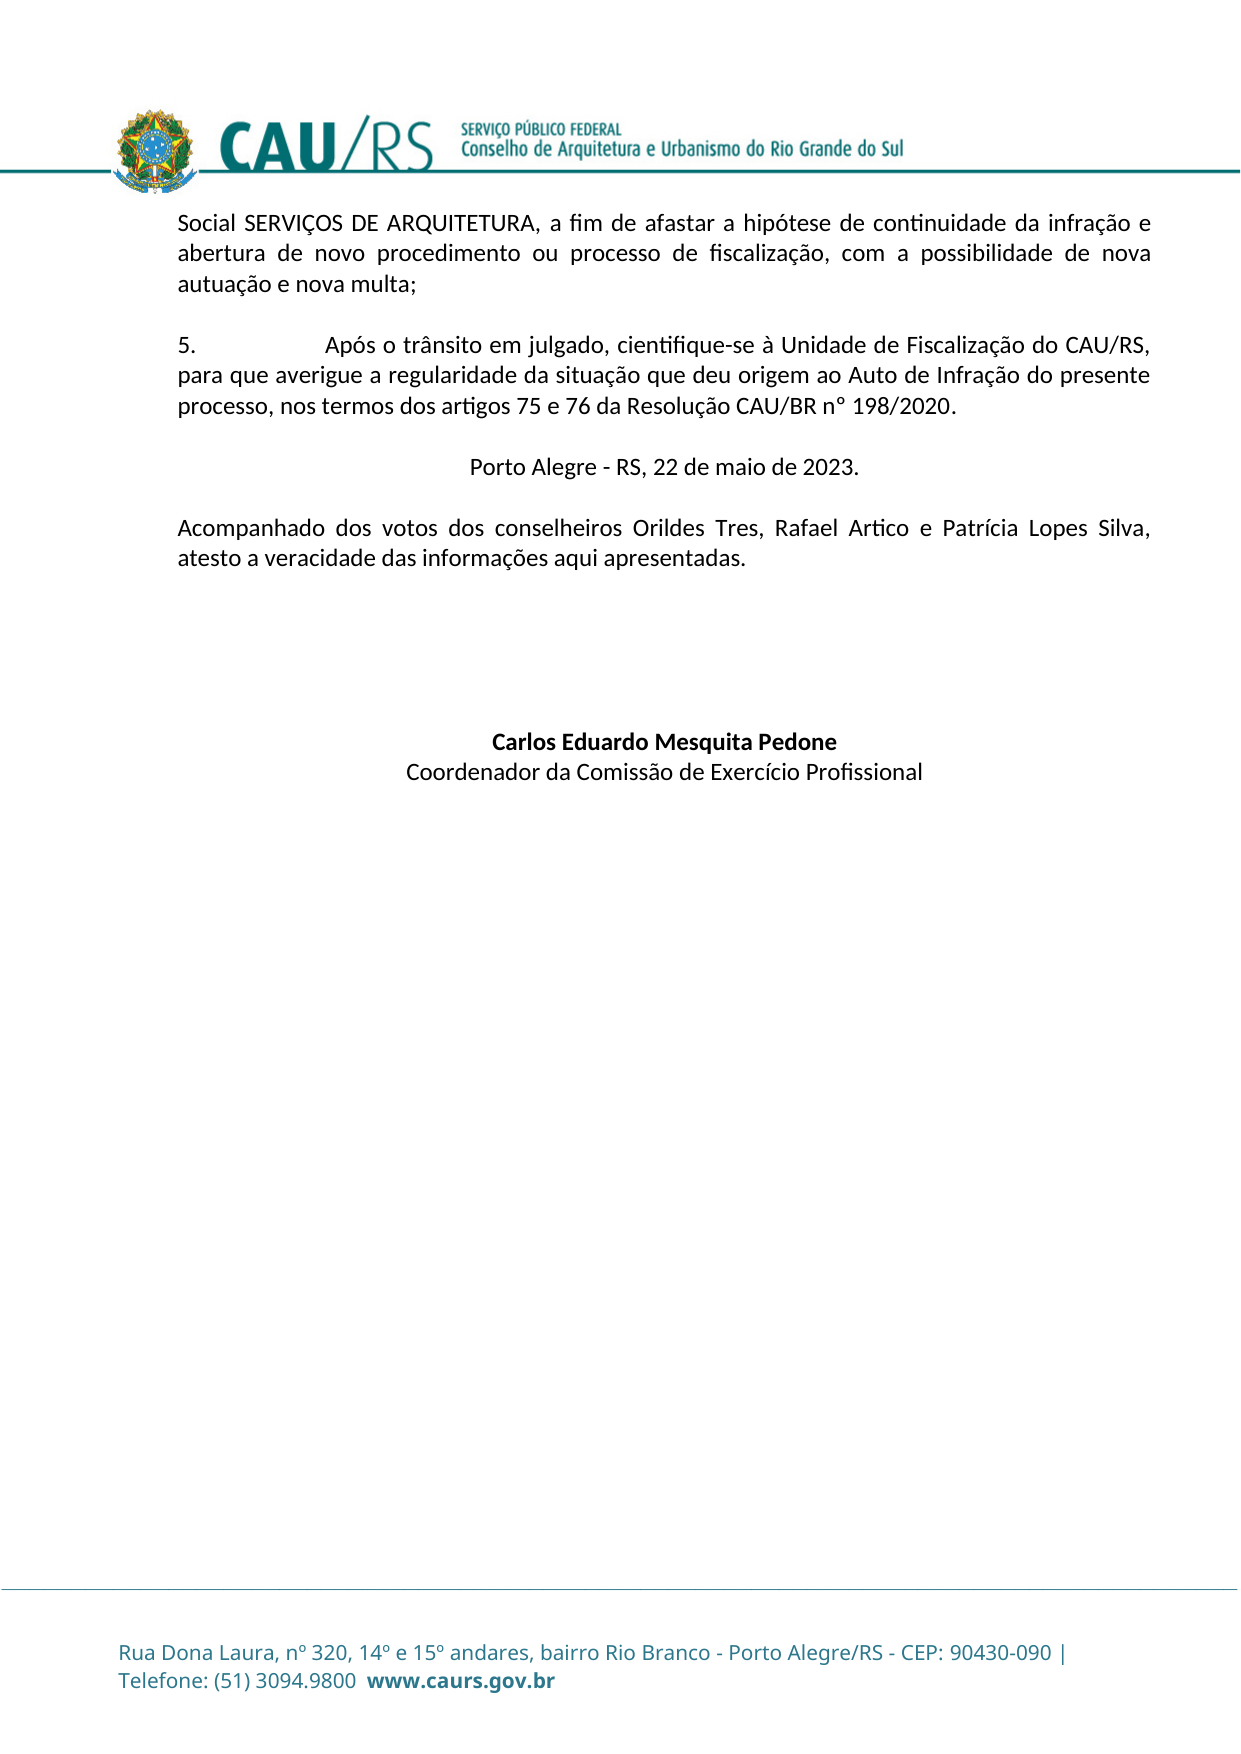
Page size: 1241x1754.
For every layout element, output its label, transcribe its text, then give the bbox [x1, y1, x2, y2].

text Carlos Eduardo Mesquita Pedone [177, 726, 1152, 756]
list Após o trânsito em julgado, cientifique-se à Unidade de Fiscalização do CAU/RS, para que averigue a regularidade da situação que deu origem ao Auto de Infração do presente processo, nos termos dos artigos 75 e 76 da Resolução CAU/BR nº 198/2020. [177, 329, 1152, 420]
text Porto Alegre - RS, 22 de maio de 2023. [177, 451, 1152, 481]
picture [0, 43, 1241, 203]
text Acompanhado dos votos dos conselheiros Orildes Tres, Rafael Artico e Patrícia Lopes Silva, atesto a veracidade das informações aqui apresentadas. [177, 512, 1152, 573]
list Coordenador da Comissão de Exercício Profissional [177, 756, 1152, 787]
